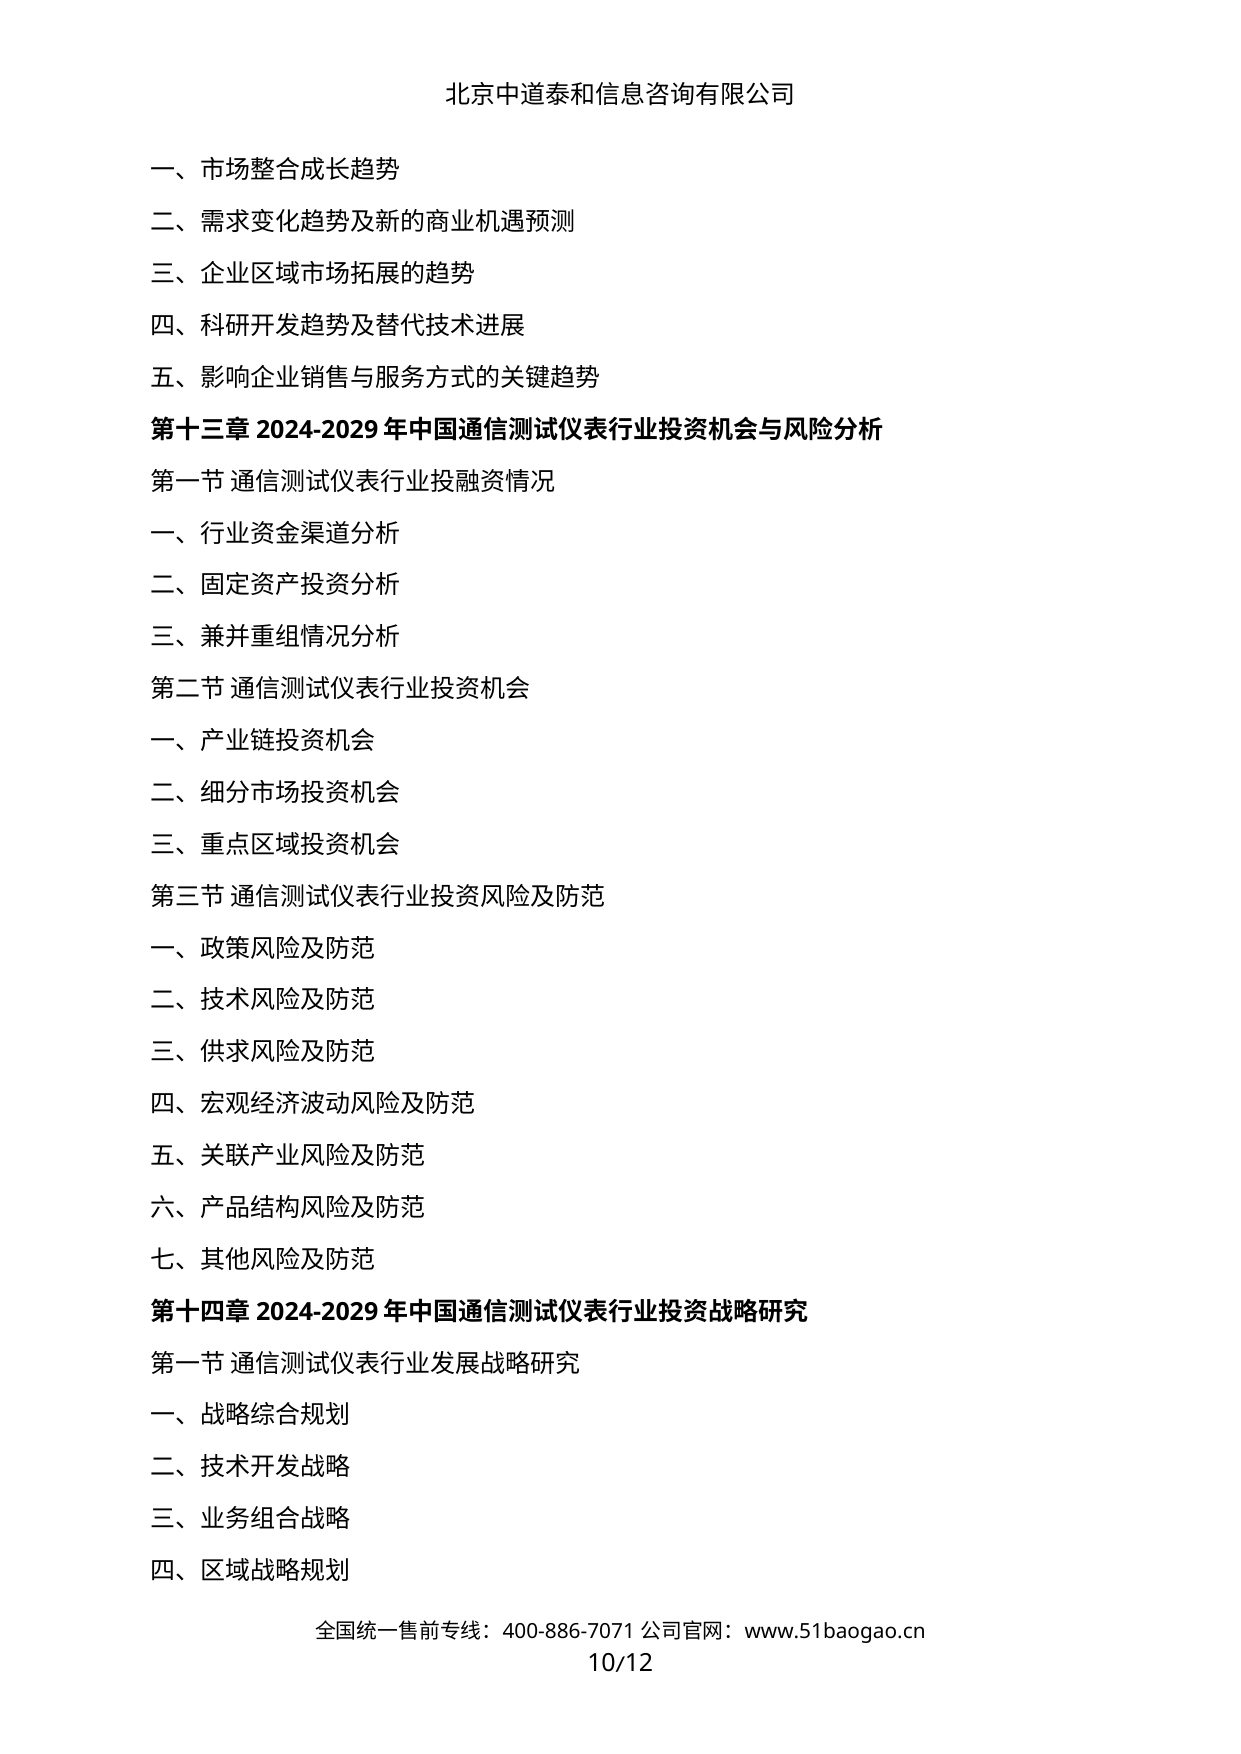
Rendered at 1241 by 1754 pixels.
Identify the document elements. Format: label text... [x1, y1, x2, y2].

text 一、战略综合规划 [150, 1395, 1090, 1431]
text 第二节 通信测试仪表行业投资机会 [150, 669, 1090, 705]
text 三、业务组合战略 [150, 1499, 1090, 1535]
text 二、细分市场投资机会 [150, 772, 1090, 809]
text 一、市场整合成长趋势 [150, 150, 1090, 186]
text 一、行业资金渠道分析 [150, 513, 1090, 549]
text 二、固定资产投资分析 [150, 565, 1090, 601]
text 二、技术风险及防范 [150, 980, 1090, 1016]
text 三、兼并重组情况分析 [150, 617, 1090, 653]
text 三、企业区域市场拓展的趋势 [150, 254, 1090, 290]
text 一、产业链投资机会 [150, 721, 1090, 757]
text 三、供求风险及防范 [150, 1032, 1090, 1068]
text 三、重点区域投资机会 [150, 824, 1090, 861]
text 七、其他风险及防范 [150, 1239, 1090, 1276]
text 五、关联产业风险及防范 [150, 1136, 1090, 1172]
text 四、区域战略规划 [150, 1551, 1090, 1587]
text 六、产品结构风险及防范 [150, 1187, 1090, 1224]
text 第一节 通信测试仪表行业投融资情况 [150, 461, 1090, 497]
text 第十四章 2024-2029年中国通信测试仪表行业投资战略研究 [150, 1291, 1090, 1327]
text 第十三章 2024-2029年中国通信测试仪表行业投资机会与风险分析 [150, 409, 1090, 446]
text 二、技术开发战略 [150, 1447, 1090, 1483]
text 第一节 通信测试仪表行业发展战略研究 [150, 1343, 1090, 1379]
text 四、宏观经济波动风险及防范 [150, 1084, 1090, 1120]
text 五、影响企业销售与服务方式的关键趋势 [150, 357, 1090, 394]
text 四、科研开发趋势及替代技术进展 [150, 306, 1090, 342]
text 第三节 通信测试仪表行业投资风险及防范 [150, 876, 1090, 912]
text 二、需求变化趋势及新的商业机遇预测 [150, 202, 1090, 238]
text 一、政策风险及防范 [150, 928, 1090, 964]
